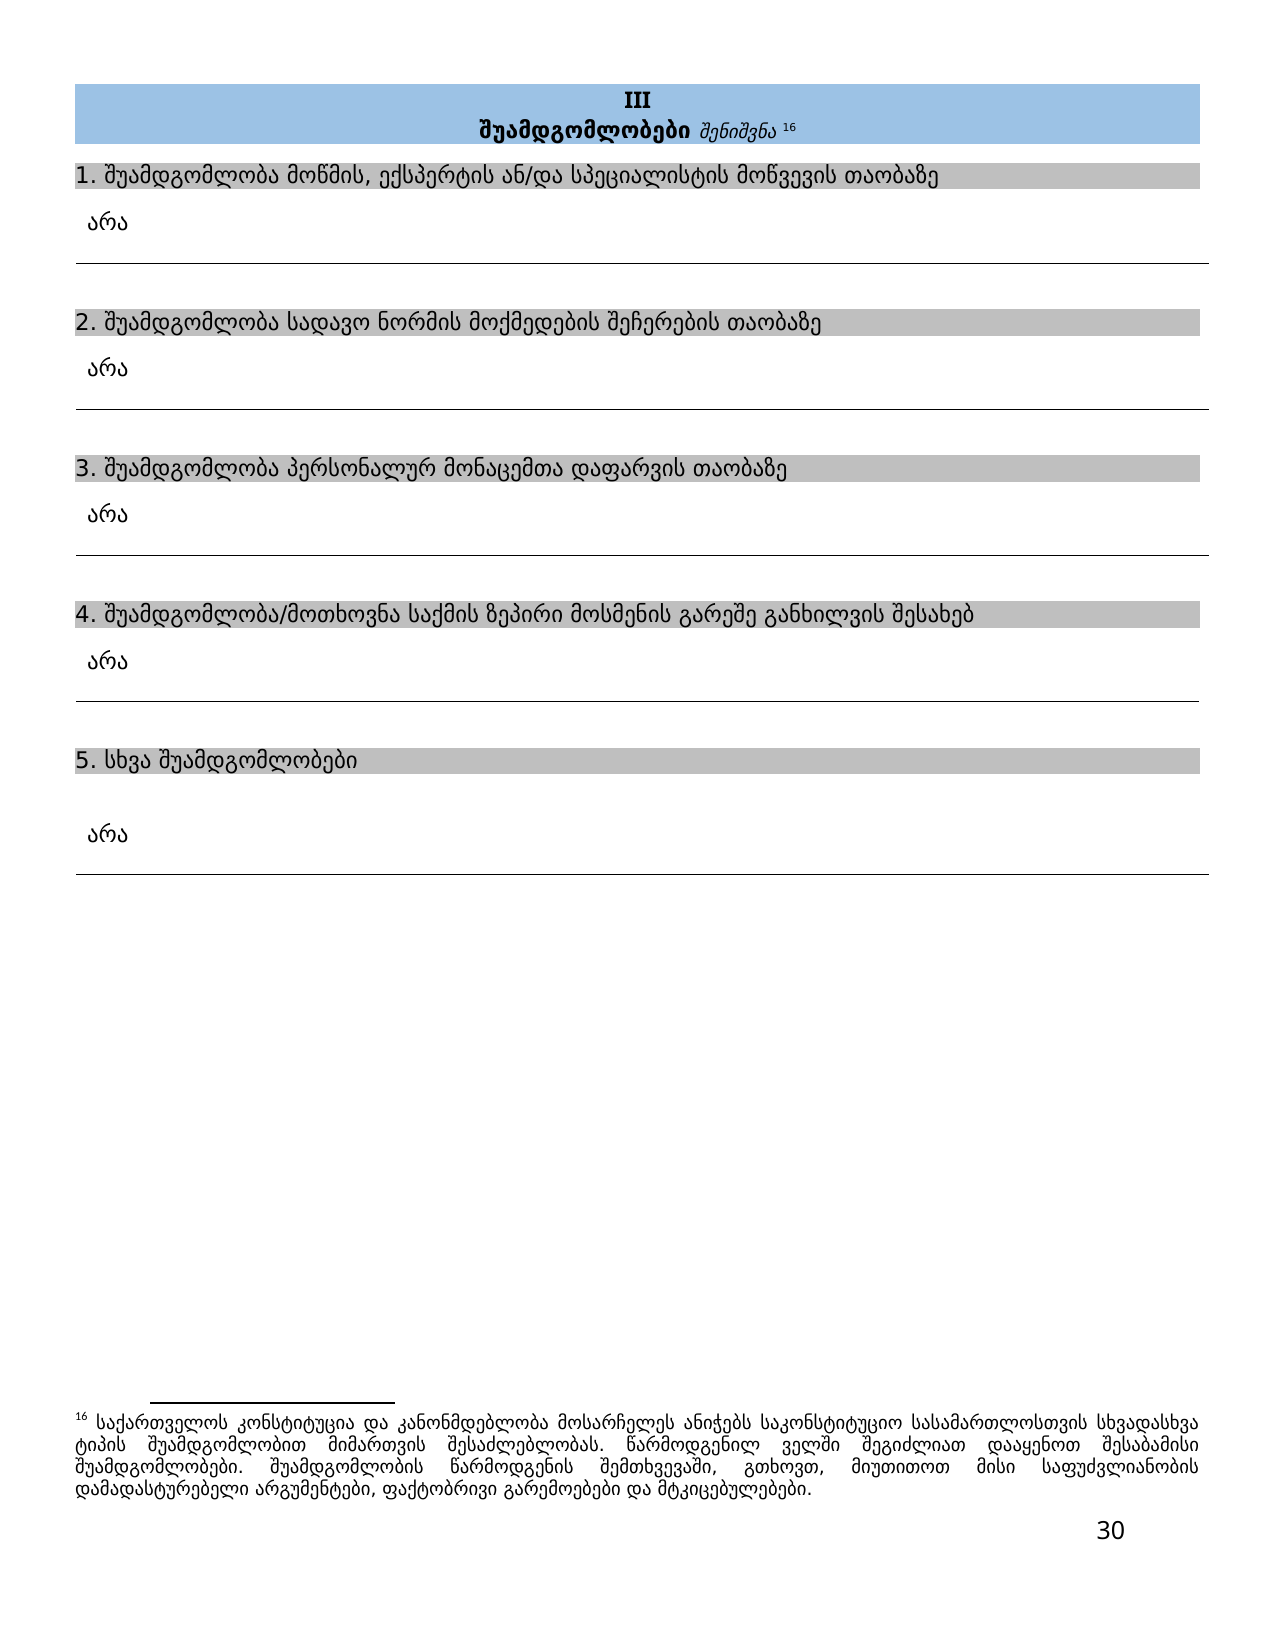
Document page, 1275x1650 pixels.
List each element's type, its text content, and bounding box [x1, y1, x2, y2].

table_header არა [76, 355, 1209, 409]
text 4. შუამდგომლობა/მოთხოვნა საქმის ზეპირი მოსმენის გარეშე განხილვის შესახებ [75, 601, 1200, 628]
table_header არა [76, 502, 1209, 555]
table_header არა [76, 794, 1209, 874]
text III შუამდგომლობები შენიშვნა [75, 84, 1200, 144]
text 2. შუამდგომლობა სადავო ნორმის მოქმედების შეჩერების თაობაზე [75, 309, 1200, 336]
text 5. სხვა შუამდგომლობები [75, 748, 1200, 774]
text 1. შუამდგომლობა მოწმის, ექსპერტის ან/და სპეციალისტის მოწვევის თაობაზე [75, 163, 1200, 189]
table_header არა [76, 209, 1209, 262]
text 3. შუამდგომლობა პერსონალურ მონაცემთა დაფარვის თაობაზე [75, 455, 1200, 482]
table_header არა [76, 648, 1199, 701]
